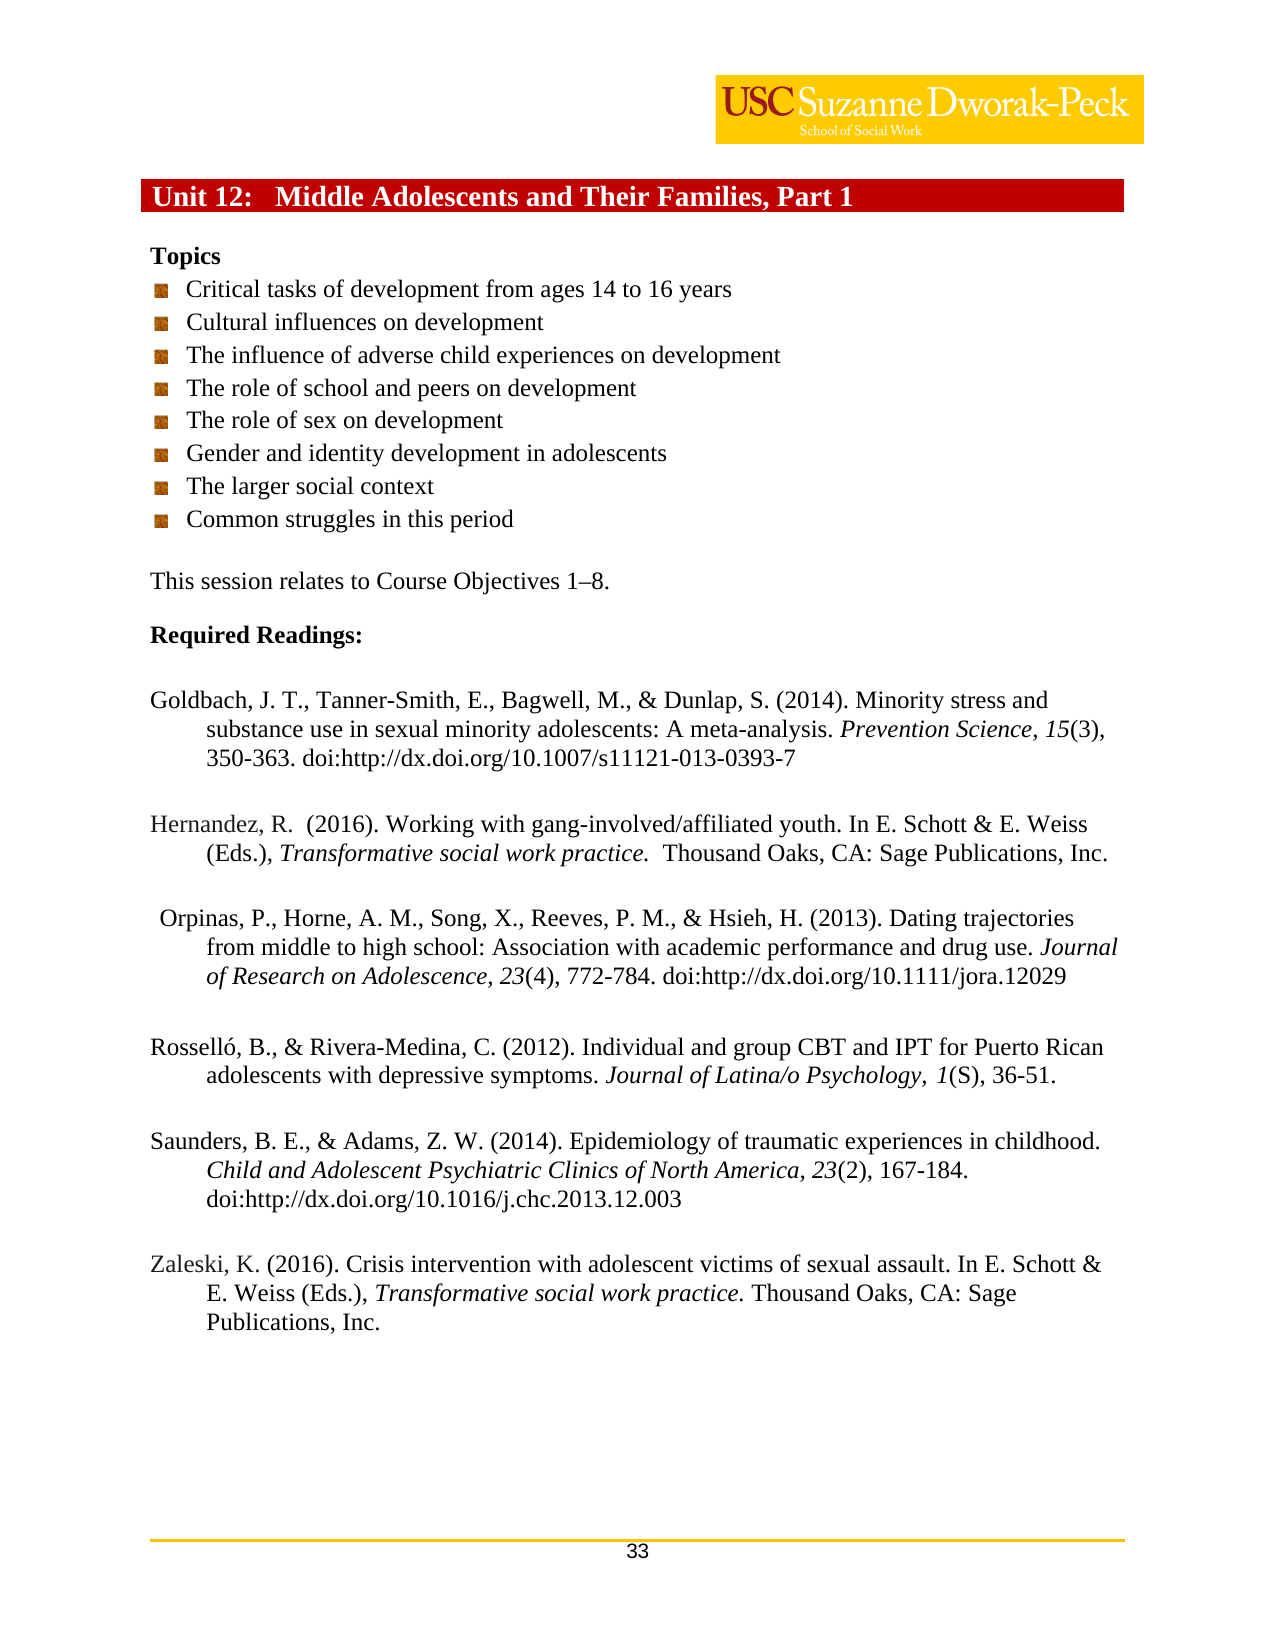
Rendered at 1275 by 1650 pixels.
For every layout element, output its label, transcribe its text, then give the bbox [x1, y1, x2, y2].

picture [151, 346, 168, 364]
text The influence of adverse child experiences on development [150, 340, 1125, 368]
text Topics [150, 241, 1125, 270]
picture [151, 478, 168, 495]
list Hernandez, R. (2016). Working with gang-involved/affiliated youth. In E. Schott & E. Weiss (Eds.), Transformative social work practice. Thousand Oaks, CA: Sage Publications, Inc. [150, 809, 1125, 866]
list Required Readings: [150, 620, 1125, 648]
picture [151, 511, 168, 528]
list Orpinas, P., Horne, A. M., Song, X., Reeves, P. M., & Hsieh, H. (2013). Dating trajectories from middle to high school: Association with academic performance and drug use. Journal of Research on Adolescence, 23(4), 772-784. doi:http://dx.doi.org/10.1111/jora.12029 [159, 903, 1125, 990]
picture [715, 75, 1144, 144]
table_header Unit 12: Middle Adolescents and Their Families, Part 1 [141, 179, 1124, 212]
list Rosselló, B., & Rivera-Medina, C. (2012). Individual and group CBT and IPT for Puerto Rican adolescents with depressive symptoms. Journal of Latina/o Psychology, 1(S), 36-51. [150, 1032, 1125, 1089]
picture [151, 379, 168, 396]
text Critical tasks of development from ages 14 to 16 years [150, 274, 1125, 303]
text This session relates to Course Objectives 1–8. [150, 566, 1125, 595]
picture [151, 280, 168, 298]
picture [151, 445, 168, 462]
list Goldbach, J. T., Tanner-Smith, E., Bagwell, M., & Dunlap, S. (2014). Minority stress and substance use in sexual minority adolescents: A meta-analysis. Prevention Science, 15(3), 350-363. doi:http://dx.doi.org/10.1007/s11121-013-0393-7 [150, 686, 1125, 772]
text Gender and identity development in adolescents [150, 438, 1125, 467]
text The role of sex on development [150, 406, 1125, 434]
list Zaleski, K. (2016). Crisis intervention with adolescent victims of sexual assault. In E. Schott & E. Weiss (Eds.), Transformative social work practice. Thousand Oaks, CA: Sage Publications, Inc. [150, 1249, 1125, 1336]
list Saunders, B. E., & Adams, Z. W. (2014). Epidemiology of traumatic experiences in childhood. Child and Adolescent Psychiatric Clinics of North America, 23(2), 167-184. doi:http://dx.doi.org/10.1016/j.chc.2013.12.003 [150, 1126, 1125, 1212]
picture [151, 313, 168, 331]
text The role of school and peers on development [150, 373, 1125, 401]
picture [151, 412, 168, 429]
text The larger social context [150, 471, 1125, 500]
text Cultural influences on development [150, 307, 1125, 336]
text Common struggles in this period [150, 504, 1125, 533]
